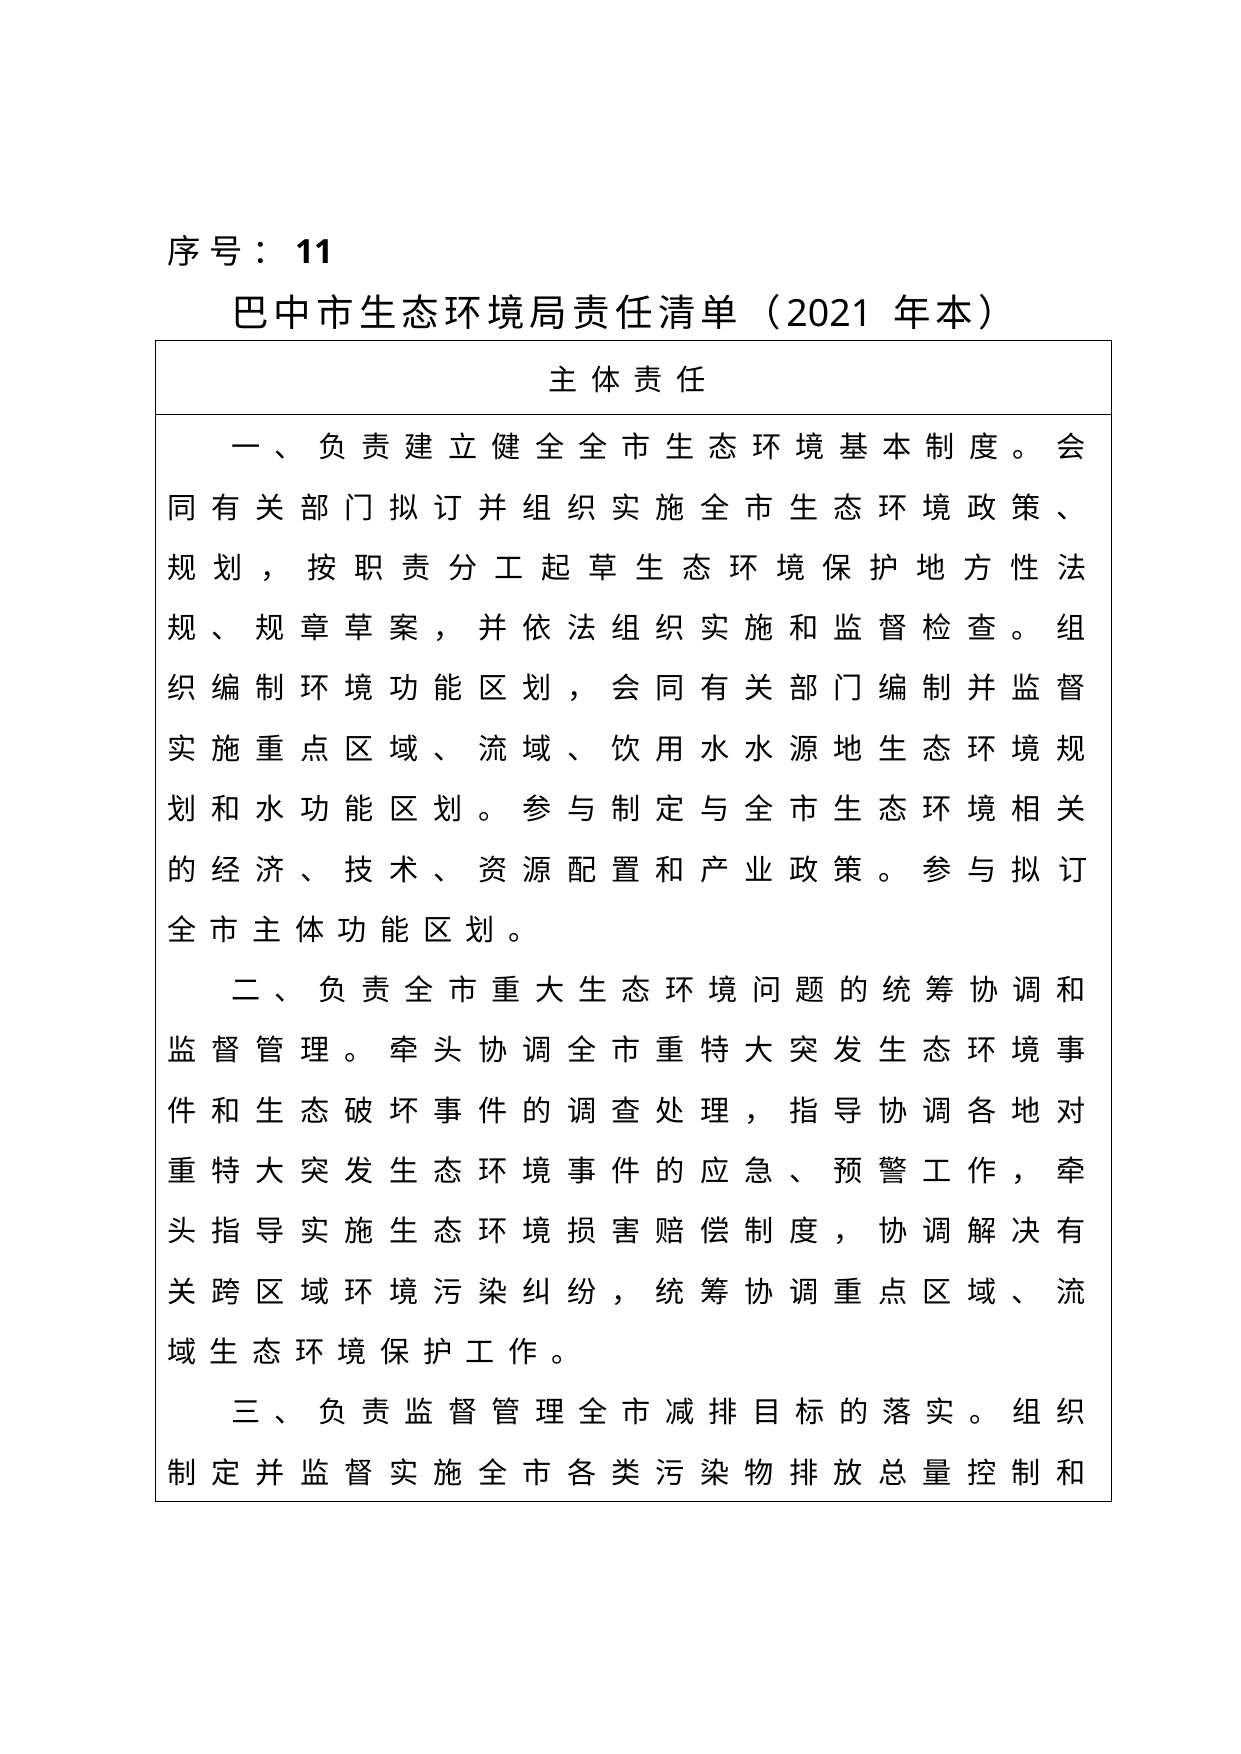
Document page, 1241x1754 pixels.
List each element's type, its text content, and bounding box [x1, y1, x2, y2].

table_header 主体责任 [156, 341, 1111, 414]
text 序号：11 [167, 219, 1085, 280]
text 巴中市生态环境局责任清单（2021年本） [167, 280, 1085, 340]
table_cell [156, 415, 1111, 1501]
